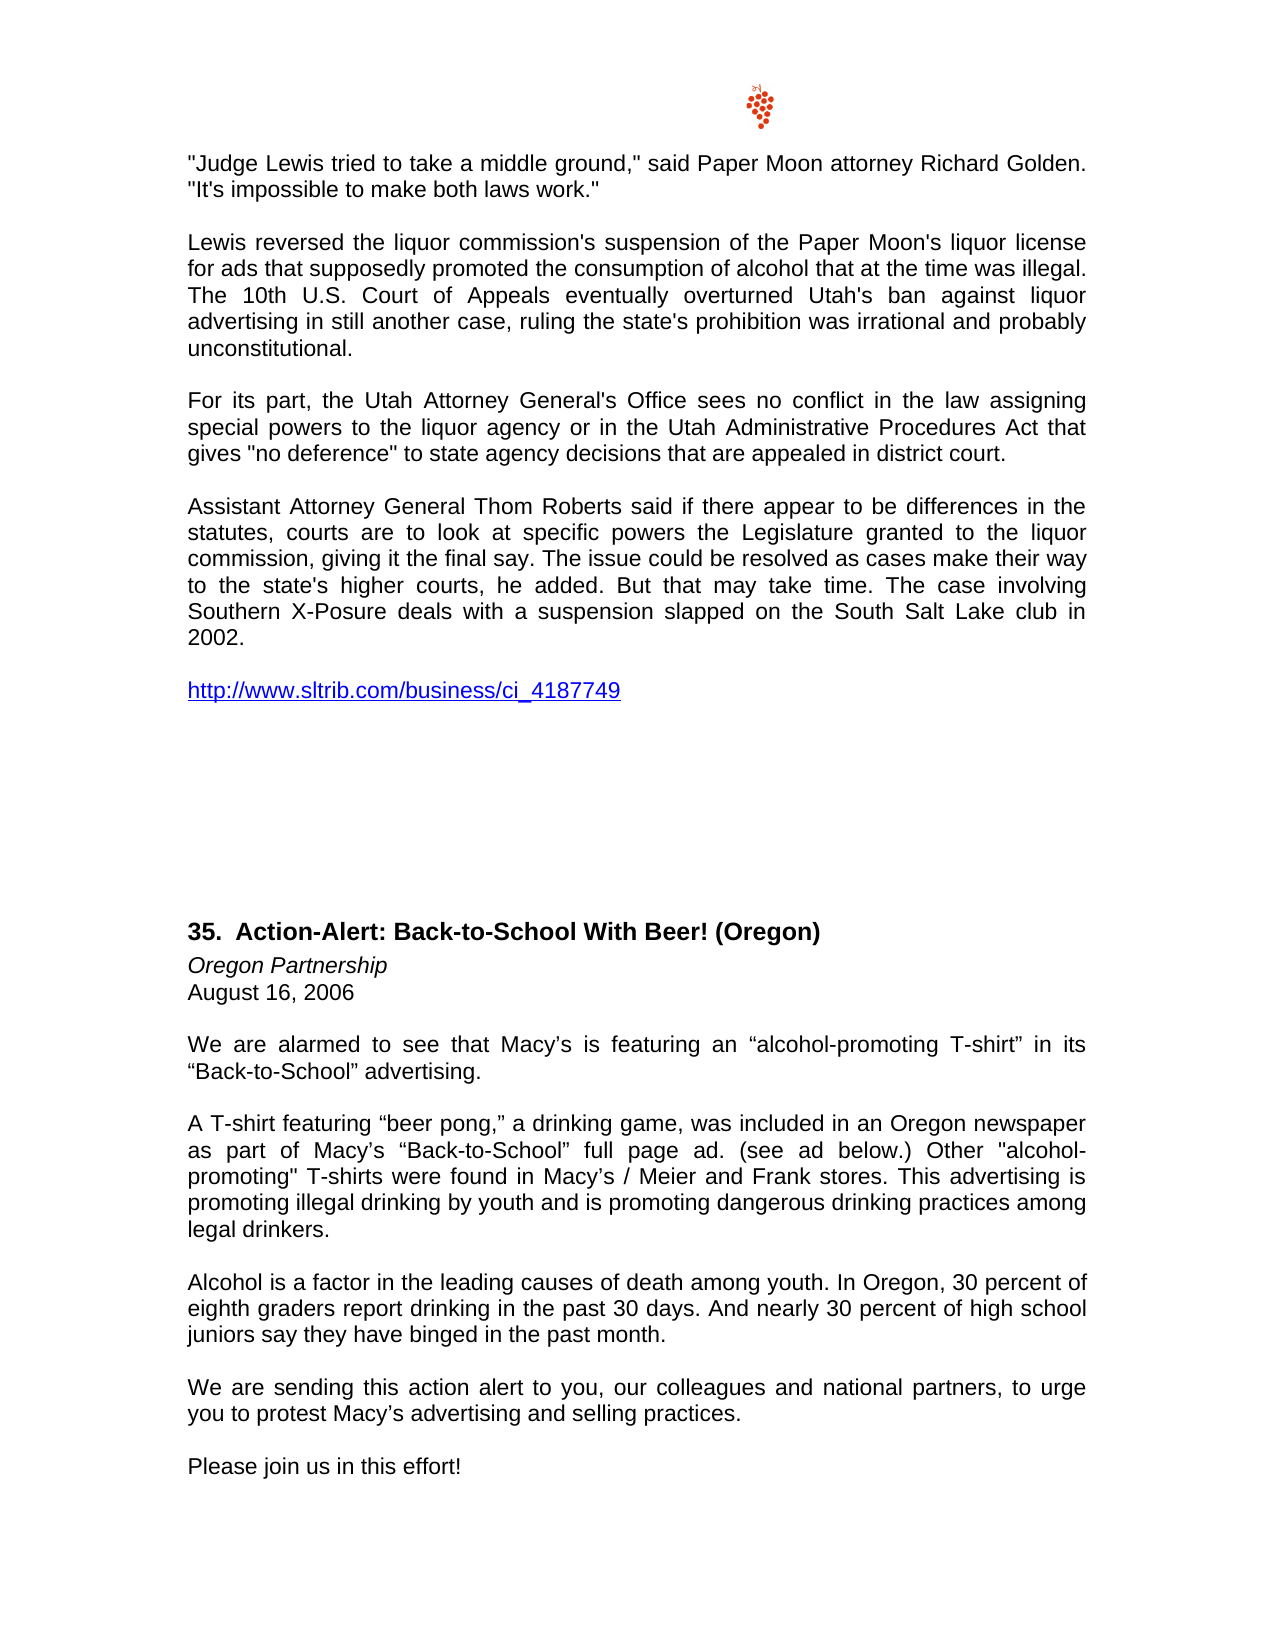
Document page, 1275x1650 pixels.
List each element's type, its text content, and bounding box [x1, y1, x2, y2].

text For its part, the Utah Attorney General's Office sees no conflict in the law assigning special powers to the liquor agency or in the Utah Administrative Procedures Act that gives "no deference" to state agency decisions that are appealed in district court. [187, 387, 1087, 466]
text Please join us in this effort! [187, 1453, 1087, 1479]
text We are sending this action alert to you, our colleagues and national partners, to urge you to protest Macy’s advertising and selling practices. [187, 1374, 1087, 1427]
text August 16, 2006 [187, 978, 1087, 1005]
text We are alarmed to see that Macy’s is featuring an “alcohol-promoting T-shirt” in its “Back-to-School” advertising. [187, 1031, 1087, 1084]
subtitle 35. Action-Alert: Back-to-School With Beer! () [187, 917, 1087, 946]
text A T-shirt featuring “beer pong,” a drinking game, was included in an newspaper as part of Macy’s “Back-to-School” full page ad. (see ad below.) Other "alcohol-promoting" T-shirts were found in Macy’s / Meier and Frank stores. This advertising is promoting illegal drinking by youth and is promoting dangerous drinking practices among legal drinkers. [187, 1110, 1087, 1242]
text Alcohol is a factor in the leading causes of death among youth. In , 30 percent of eighth graders report drinking in the past 30 days. And nearly 30 percent of high school juniors say they have binged in the past month. [187, 1268, 1087, 1347]
picture [746, 84, 774, 129]
text Lewis reversed the liquor commission's suspension of the Paper Moon's liquor license for ads that supposedly promoted the consumption of alcohol that at the time was illegal. The 10th U.S. Court of Appeals eventually overturned 's ban against liquor advertising in still another case, ruling the state's prohibition was irrational and probably unconstitutional. [187, 229, 1087, 361]
text Assistant Attorney General Thom Roberts said if there appear to be differences in the statutes, courts are to look at specific powers the Legislature granted to the liquor commission, giving it the final say. The issue could be resolved as cases make their way to the state's higher courts, he added. But that may take time. The case involving Southern X-Posure deals with a suspension slapped on the club in 2002. [187, 493, 1087, 651]
text http://www.sltrib.com/business/ci_4187749 [187, 677, 1087, 703]
text "Judge Lewis tried to take a middle ground," said Paper Moon attorney Richard Golden. "It's impossible to make both laws work." [187, 150, 1087, 203]
text Partnership [187, 952, 1087, 978]
